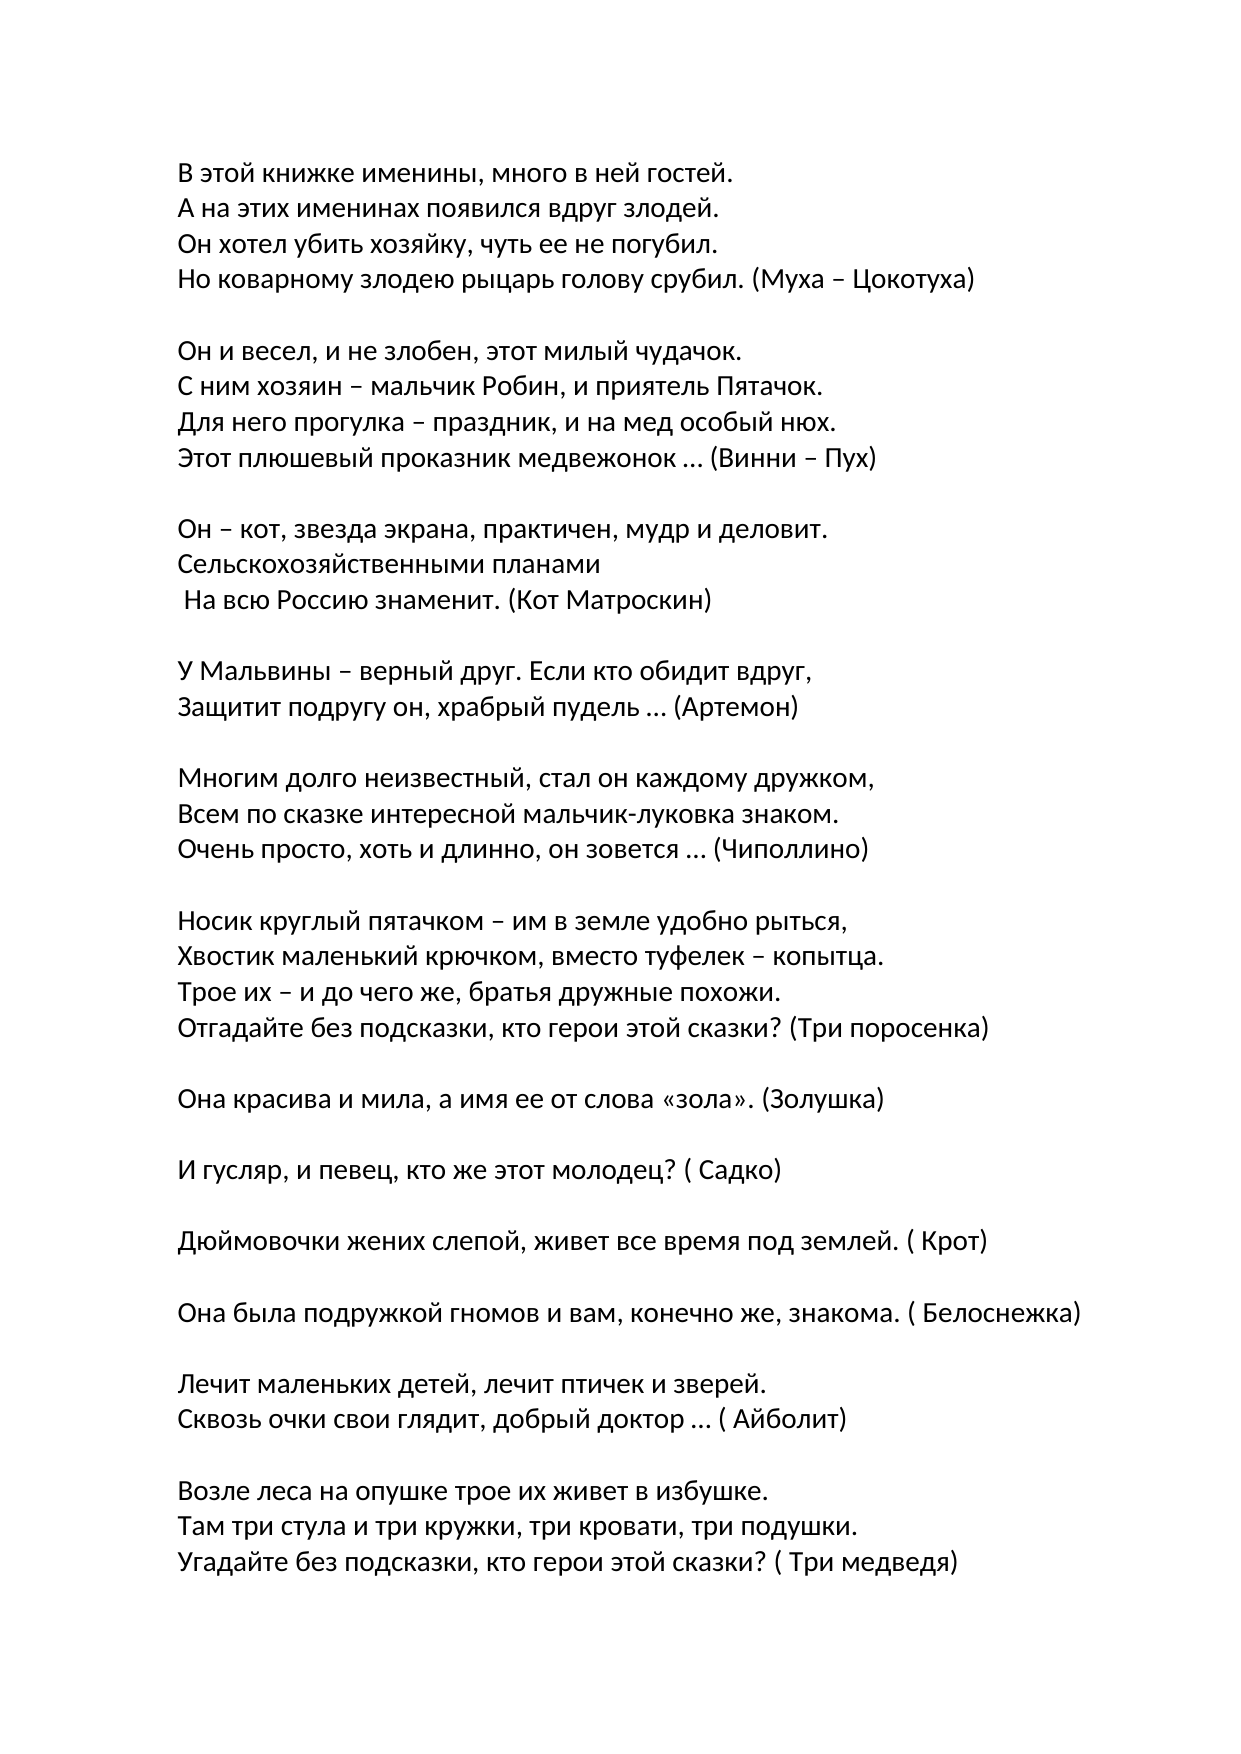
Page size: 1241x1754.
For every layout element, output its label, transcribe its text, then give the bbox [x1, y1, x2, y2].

text Защитит подругу он, храбрый пудель … (Артемон) [177, 688, 1152, 724]
text На всю Россию знаменит. (Кот Матроскин) [177, 581, 1152, 617]
text Она была подружкой гномов и вам, конечно же, знакома. ( Белоснежка) [177, 1294, 1152, 1329]
text Он – кот, звезда экрана, практичен, мудр и деловит. [177, 510, 1152, 546]
text Сельскохозяйственными планами [177, 546, 1152, 581]
text И гусляр, и певец, кто же этот молодец? ( Садко) [177, 1151, 1152, 1187]
text Она красива и мила, а имя ее от слова «зола». (Золушка) [177, 1080, 1152, 1116]
text Дюймовочки жених слепой, живет все время под землей. ( Крот) [177, 1222, 1152, 1258]
text С ним хозяин – мальчик Робин, и приятель Пятачок. [177, 367, 1152, 403]
text Угадайте без подсказки, кто герои этой сказки? ( Три медведя) [177, 1543, 1152, 1579]
text Всем по сказке интересной мальчик-луковка знаком. [177, 795, 1152, 831]
text Он и весел, и не злобен, этот милый чудачок. [177, 332, 1152, 367]
text Отгадайте без подсказки, кто герои этой сказки? (Три поросенка) [177, 1009, 1152, 1044]
text А на этих именинах появился вдруг злодей. [177, 189, 1152, 225]
text Носик круглый пятачком – им в земле удобно рыться, [177, 902, 1152, 937]
text Трое их – и до чего же, братья дружные похожи. [177, 973, 1152, 1009]
text Этот плюшевый проказник медвежонок … (Винни – Пух) [177, 439, 1152, 474]
text Сквозь очки свои глядит, добрый доктор … ( Айболит) [177, 1401, 1152, 1436]
text У Мальвины – верный друг. Если кто обидит вдруг, [177, 652, 1152, 688]
text Для него прогулка – праздник, и на мед особый нюх. [177, 403, 1152, 439]
text Он хотел убить хозяйку, чуть ее не погубил. [177, 225, 1152, 261]
text Очень просто, хоть и длинно, он зовется … (Чиполлино) [177, 831, 1152, 866]
text В этой книжке именины, много в ней гостей. [177, 154, 1152, 189]
text Возле леса на опушке трое их живет в избушке. [177, 1472, 1152, 1507]
text Хвостик маленький крючком, вместо туфелек – копытца. [177, 937, 1152, 973]
text Многим долго неизвестный, стал он каждому дружком, [177, 759, 1152, 795]
text Лечит маленьких детей, лечит птичек и зверей. [177, 1365, 1152, 1401]
text Там три стула и три кружки, три кровати, три подушки. [177, 1507, 1152, 1543]
text Но коварному злодею рыцарь голову срубил. (Муха – Цокотуха) [177, 261, 1152, 296]
